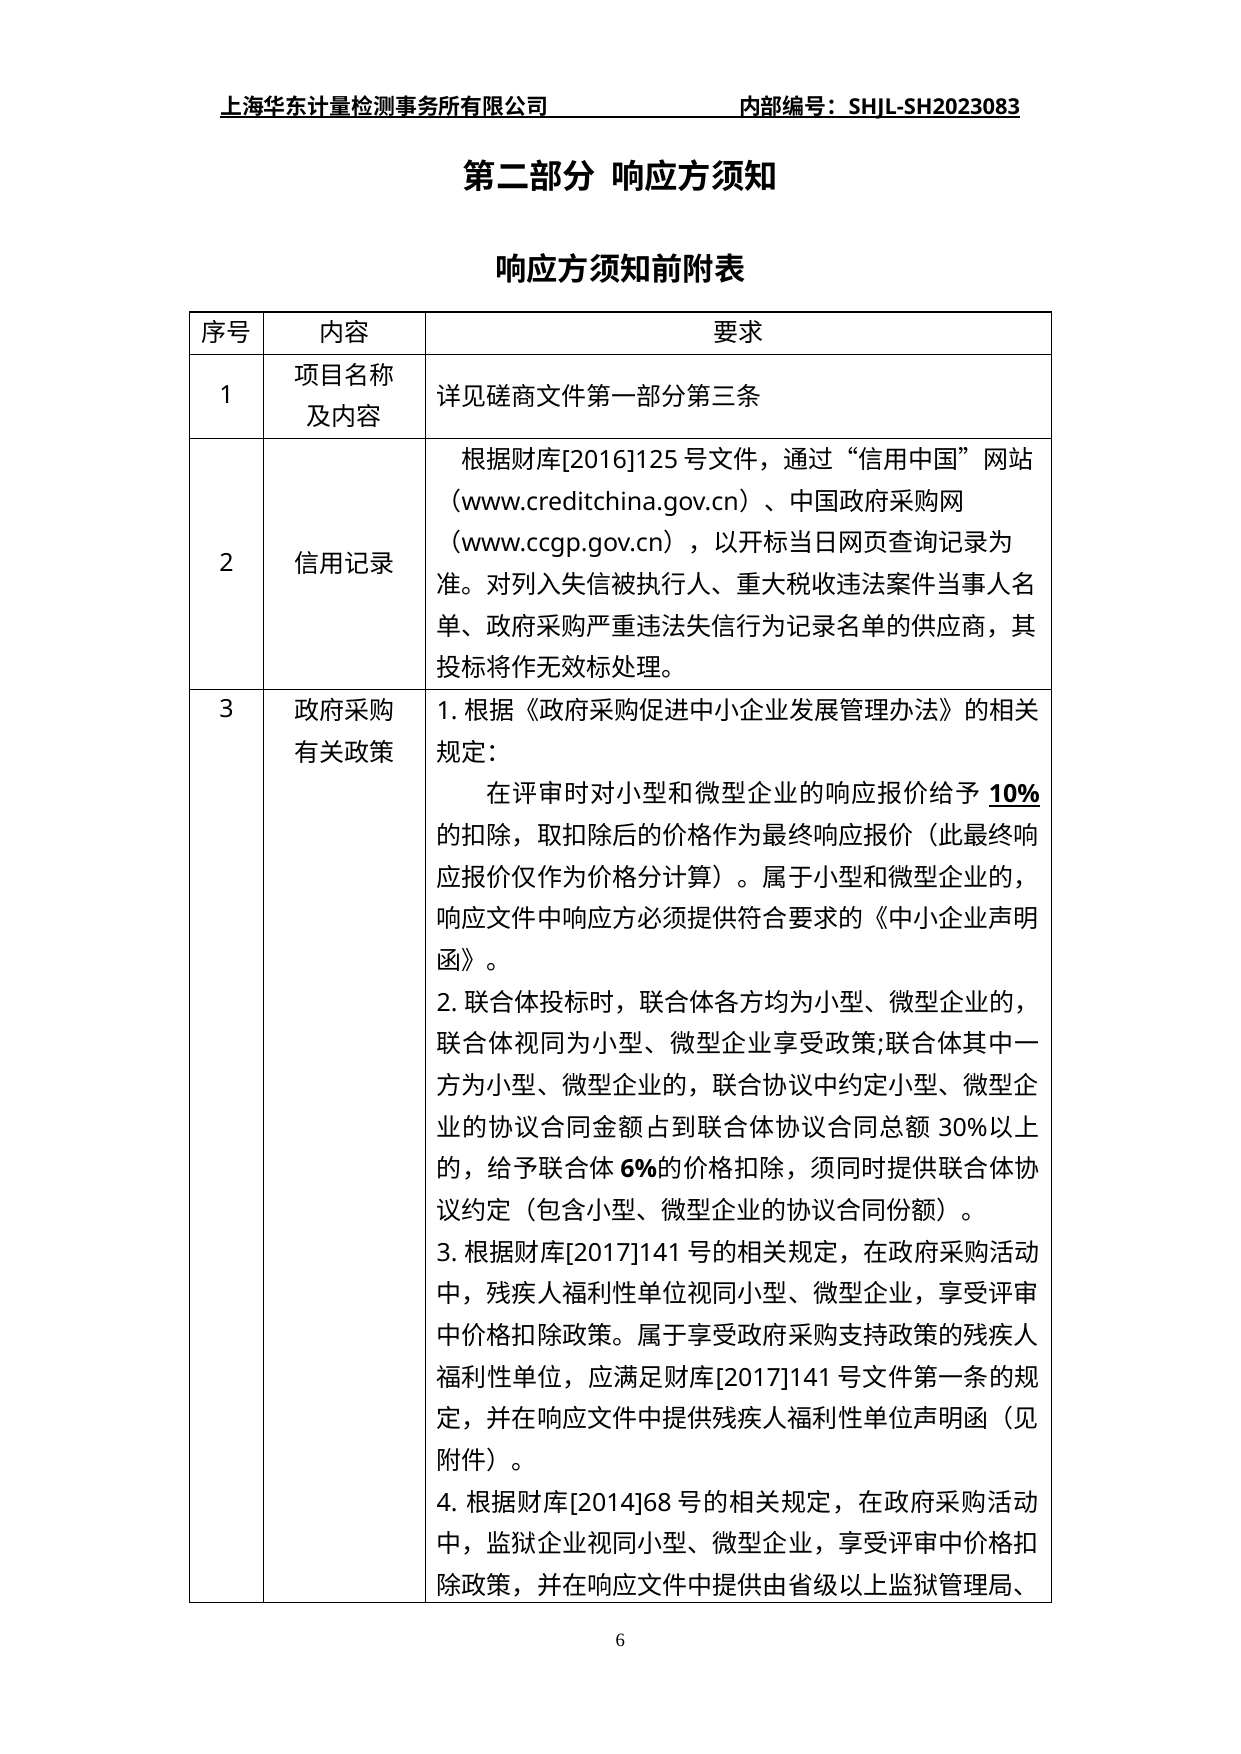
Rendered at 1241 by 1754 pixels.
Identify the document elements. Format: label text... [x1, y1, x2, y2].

table_header 序号 [190, 313, 263, 354]
table_cell 1 [190, 355, 263, 438]
table_cell 详见磋商文件第一部分第三条 [426, 355, 1051, 438]
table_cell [426, 690, 1051, 1602]
table_cell 根据财库[2016]125号文件，通过“信用中国”网站（www.creditchina.gov.cn）、中国政府采购网（www.ccgp.gov.cn），以开标当日网页查询记录为准。对列入失信被执行人、重大税收违法案件当事人名单、政府采购严重违法失信行为记录名单的供应商，其投标将作无效标处理。 [426, 439, 1051, 689]
table_cell 项目名称 及内容 [264, 355, 425, 438]
table_cell 信用记录 [264, 439, 425, 689]
table_cell 政府采购 有关政策 [264, 690, 425, 1602]
table_cell 2 [190, 439, 263, 689]
table_header 内容 [264, 313, 425, 354]
text 第二部分 响应方须知 [187, 150, 1053, 198]
table_header 要求 [426, 313, 1051, 354]
table_cell 3 [190, 690, 263, 1602]
text 响应方须知前附表 [187, 244, 1053, 289]
